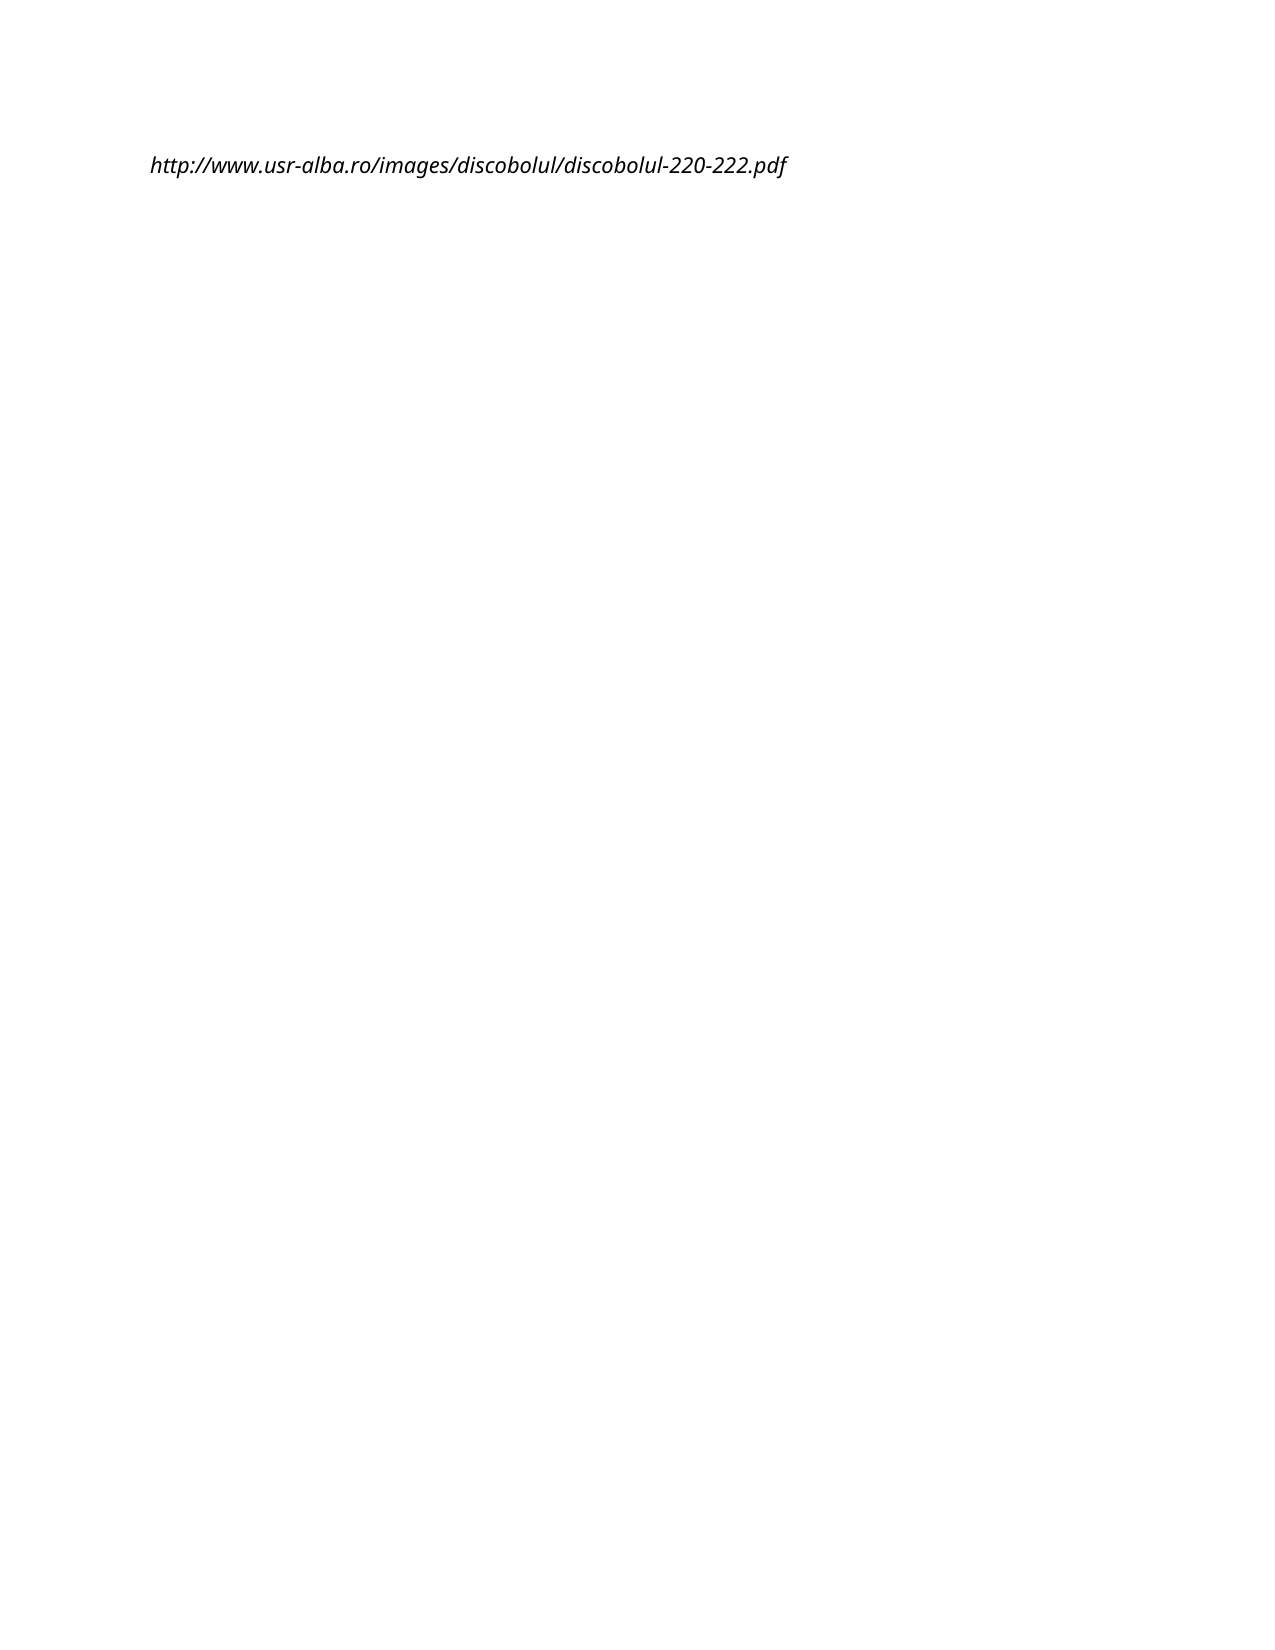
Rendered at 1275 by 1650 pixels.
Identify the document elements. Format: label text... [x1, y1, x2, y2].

text http://www.usr-alba.ro/images/discobolul/discobolul-220-222.pdf [150, 150, 1125, 180]
